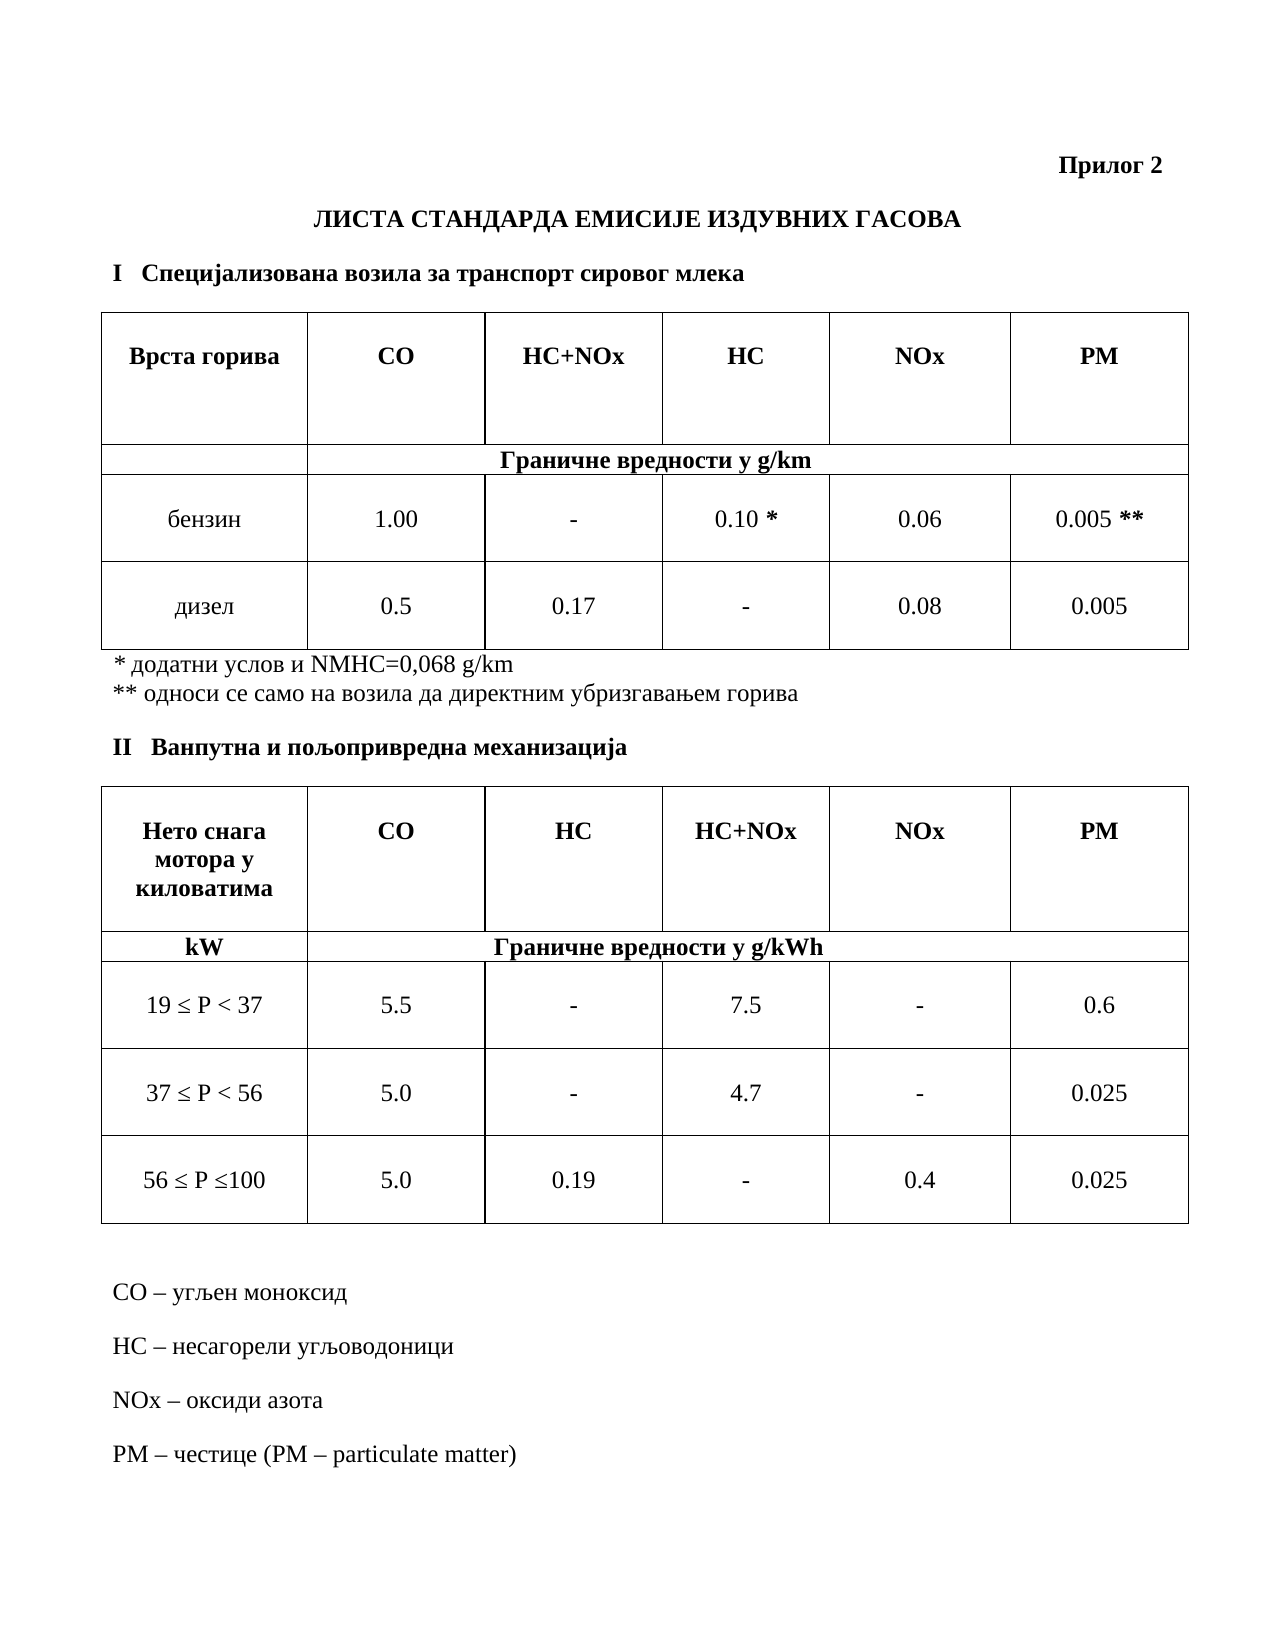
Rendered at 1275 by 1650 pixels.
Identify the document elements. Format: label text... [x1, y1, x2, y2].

text I Специјализована возила за транспорт сировог млека [112, 258, 1162, 286]
text ** односи се само на возила да директним убризгавањем горива [112, 678, 1162, 707]
table_cell 56 ≤ P ≤100 [102, 1136, 307, 1222]
text PM – честице (PМ – particulate matter) [112, 1439, 1162, 1468]
table_cell 5.0 [308, 1049, 484, 1135]
table_cell 0.17 [486, 562, 662, 648]
table_cell - [486, 475, 662, 561]
table_header Врста горива [102, 313, 307, 444]
table_cell 0.08 [830, 562, 1010, 648]
table_header HC+NOx [486, 313, 662, 444]
text NOx – оксиди азота [112, 1385, 1162, 1414]
table_cell - [486, 1049, 662, 1135]
table_cell бензин [102, 475, 307, 561]
table_cell 0.4 [830, 1136, 1010, 1222]
table_cell 37 ≤ P < 56 [102, 1049, 307, 1135]
table_cell 5.5 [308, 962, 484, 1048]
table_header Нето снага мотора у киловатима [102, 787, 307, 931]
table_cell Граничне вредности у g/km [308, 445, 1188, 474]
text HC – несагорели угљоводоници [112, 1331, 1162, 1360]
table_cell 19 ≤ P < 37 [102, 962, 307, 1048]
table_header HC+NOx [663, 787, 829, 931]
text CO – угљен моноксид [112, 1277, 1162, 1306]
table_cell kW [102, 932, 307, 961]
table_cell 0.005 [1011, 562, 1188, 648]
text * додатни услов и NMHC=0,068 g/km [112, 650, 1162, 678]
table_cell [102, 445, 307, 474]
table_header PM [1011, 787, 1188, 931]
table_header NOx [830, 313, 1010, 444]
table_header HC [486, 787, 662, 931]
table_cell - [830, 962, 1010, 1048]
table_cell - [663, 562, 829, 648]
table_cell 7.5 [663, 962, 829, 1048]
table_cell 0.10 * [663, 475, 829, 561]
table_cell 5.0 [308, 1136, 484, 1222]
table_cell - [663, 1136, 829, 1222]
table_cell 0.005 ** [1011, 475, 1188, 561]
table_header NOx [830, 787, 1010, 931]
table_cell 0.5 [308, 562, 484, 648]
table_cell дизел [102, 562, 307, 648]
table_cell 0.06 [830, 475, 1010, 561]
text Прилог 2 [112, 150, 1162, 179]
table_header CO [308, 787, 484, 931]
table_cell 1.00 [308, 475, 484, 561]
table_header CO [308, 313, 484, 444]
table_cell 0.19 [486, 1136, 662, 1222]
table_header PM [1011, 313, 1188, 444]
text II Ванпутна и пољопривредна механизација [112, 732, 1162, 761]
table_header HC [663, 313, 829, 444]
text ЛИСТА СТАНДАРДА ЕМИСИЈЕ ИЗДУВНИХ ГАСОВА [112, 204, 1162, 233]
table_cell 0.6 [1011, 962, 1188, 1048]
table_cell 4.7 [663, 1049, 829, 1135]
table_cell - [830, 1049, 1010, 1135]
table_cell Граничне вредности у g/kWh [308, 932, 1188, 961]
table_cell 0.025 [1011, 1136, 1188, 1222]
table_cell - [486, 962, 662, 1048]
table_cell 0.025 [1011, 1049, 1188, 1135]
